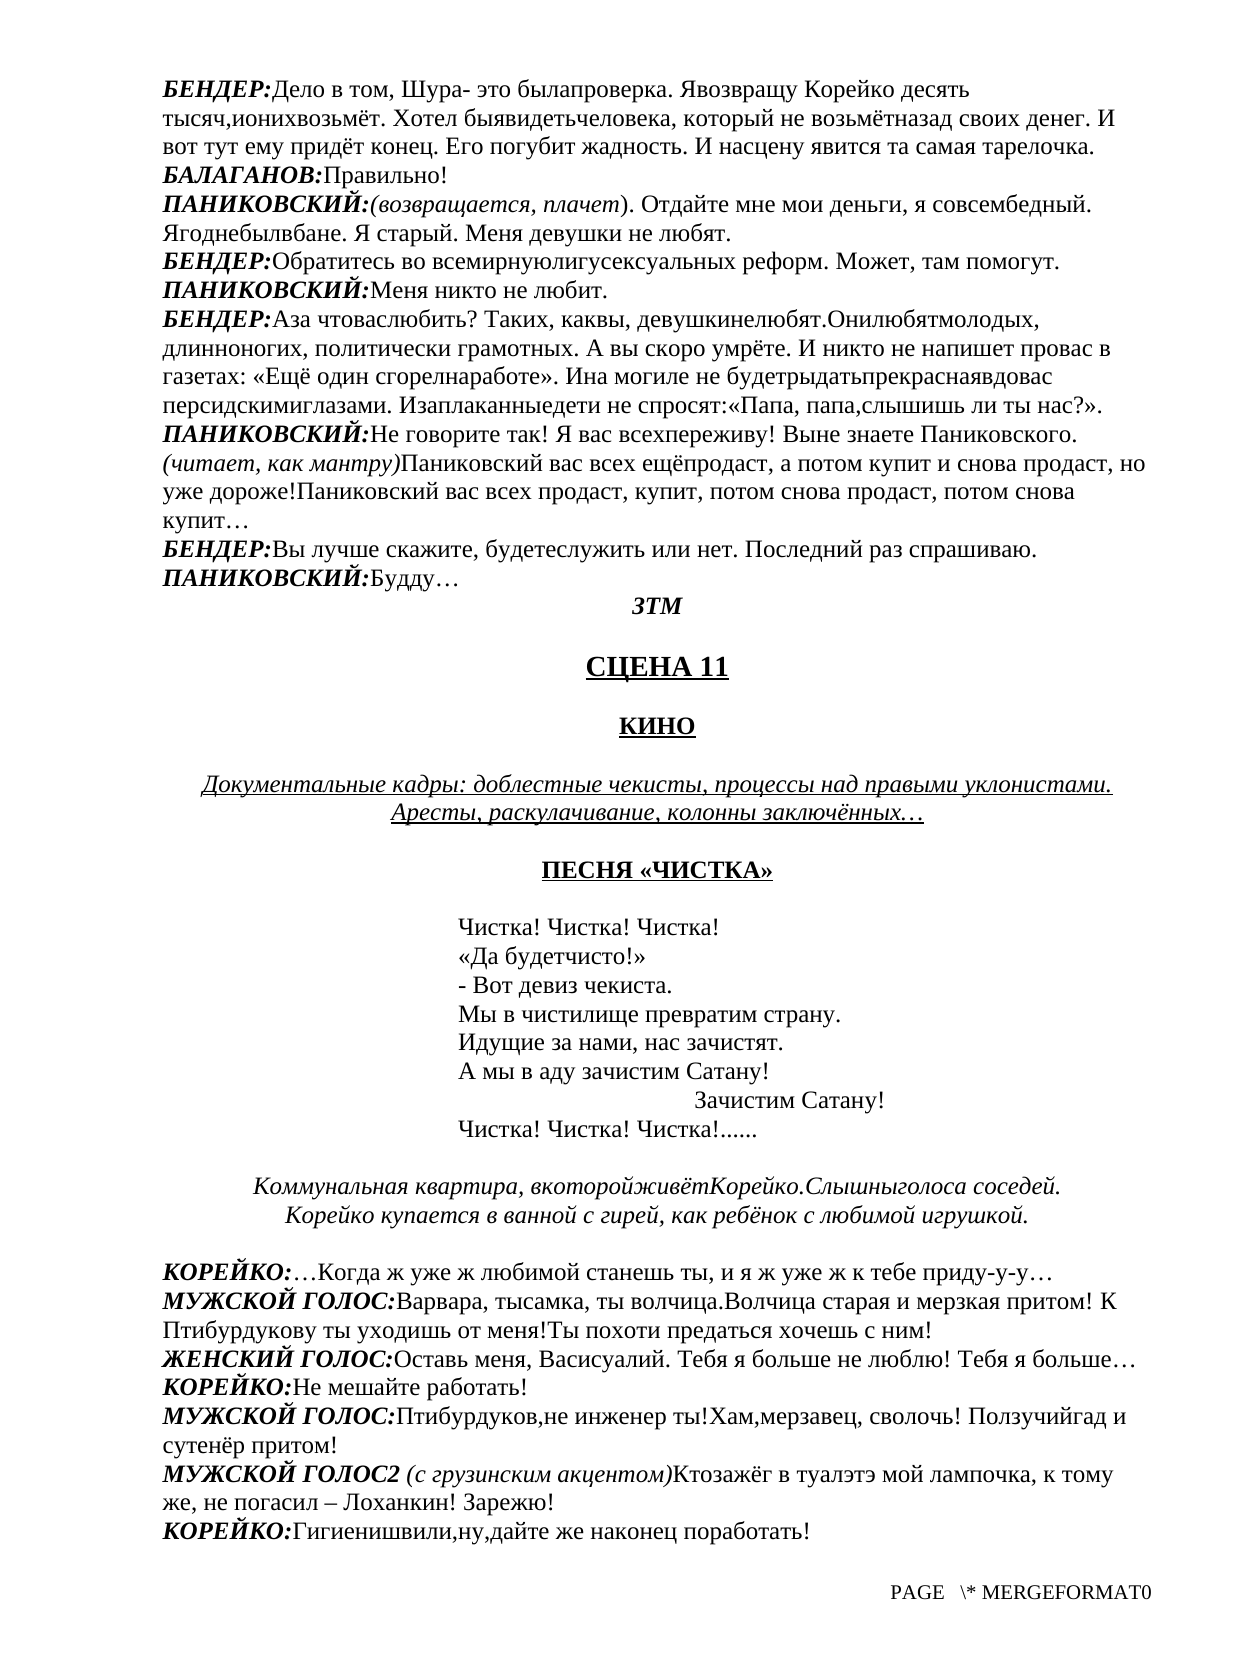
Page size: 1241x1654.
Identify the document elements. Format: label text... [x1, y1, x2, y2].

text А мы в аду зачистим Сатану! [162, 1056, 1152, 1085]
text Мы в чистилище превратим страну. [162, 999, 1152, 1027]
text Коммунальная квартира, вкоторойживётКорейко.Слышныголоса соседей. [162, 1171, 1152, 1200]
text (читает, как мантру)Паниковский вас всех ещёпродаст, а потом купит и снова продаст, но уже дороже!Паниковский вас всех продаст, купит, потом снова продаст, потом снова купит… [162, 448, 1152, 534]
text КОРЕЙКО:…Когда ж уже ж любимой станешь ты, и я ж уже ж к тебе приду-у-у… [162, 1257, 1152, 1286]
text МУЖСКОЙ ГОЛОС:Птибурдуков,не инженер ты!Хам,мерзавец, сволочь! Ползучийгад и сутенёр притом! [162, 1401, 1152, 1459]
text - Вот девиз чекиста. [162, 970, 1152, 999]
text БАЛАГАНОВ:Правильно! [162, 160, 1152, 189]
text Чистка! Чистка! Чистка! [162, 912, 1152, 941]
text Идущие за нами, нас зачистят. [162, 1027, 1152, 1056]
text КОРЕЙКО:Не мешайте работать! [162, 1372, 1152, 1401]
text КИНО [162, 711, 1152, 740]
text БЕНДЕР:Аза чтоваслюбить? Таких, каквы, девушкинелюбят.Онилюбятмолодых, [162, 304, 1152, 333]
text Зачистим Сатану! [162, 1085, 1152, 1114]
text МУЖСКОЙ ГОЛОС:Варвара, тысамка, ты волчица.Волчица старая и мерзкая притом! К Птибурдукову ты уходишь от меня!Ты похоти предаться хочешь с ним! [162, 1286, 1152, 1344]
text МУЖСКОЙ ГОЛОС2 (с грузинским акцентом)Ктозажёг в туалэтэ мой лампочка, к тому же, не погасил – Лоханкин! Зарежю! [162, 1459, 1152, 1516]
text ЗТМ [162, 591, 1152, 620]
text длинноногих, политически грамотных. А вы скоро умрёте. И никто не напишет провас в газетах: «Ещё один сгорелнаработе». Ина могиле не будетрыдатьпрекраснаявдовас персидскимиглазами. Изаплаканныедети не спросят:«Папа, папа,слышишь ли ты нас?». [162, 333, 1152, 419]
text ПАНИКОВСКИЙ:(возвращается, плачет). Отдайте мне мои деньги, я совсембедный. Ягоднебылвбане. Я старый. Меня девушки не любят. [162, 189, 1152, 246]
text БЕНДЕР:Вы лучше скажите, будетеслужить или нет. Последний раз спрашиваю. [162, 534, 1152, 563]
text БЕНДЕР:Дело в том, Шура- это былапроверка. Явозвращу Корейко десять тысяч,ионихвозьмёт. Хотел быявидетьчеловека, который не возьмётназад своих денег. И вот тут ему придёт конец. Его погубит жадность. И насцену явится та самая тарелочка. [162, 74, 1152, 160]
text КОРЕЙКО:Гигиенишвили,ну,дайте же наконец поработать! [162, 1516, 1152, 1545]
text ПАНИКОВСКИЙ:Не говорите так! Я вас всехпереживу! Выне знаете Паниковского. [162, 419, 1152, 448]
text СЦЕНА 11 [162, 649, 1152, 682]
text Документальные кадры: доблестные чекисты, процессы над правыми уклонистами. Аресты, раскулачивание, колонны заключённых… [162, 769, 1152, 826]
text ПЕСНЯ «ЧИСТКА» [162, 855, 1152, 884]
text БЕНДЕР:Обратитесь во всемирнуюлигусексуальных реформ. Может, там помогут. [162, 246, 1152, 275]
text ПАНИКОВСКИЙ:Будду… [162, 563, 1152, 591]
text Корейко купается в ванной с гирей, как ребёнок с любимой игрушкой. [162, 1200, 1152, 1229]
text ПАНИКОВСКИЙ:Меня никто не любит. [162, 275, 1152, 304]
text Чистка! Чистка! Чистка!...... [162, 1114, 1152, 1142]
text «Да будетчисто!» [162, 941, 1152, 970]
text ЖЕНСКИЙ ГОЛОС:Оставь меня, Васисуалий. Тебя я больше не люблю! Тебя я больше… [162, 1344, 1152, 1372]
